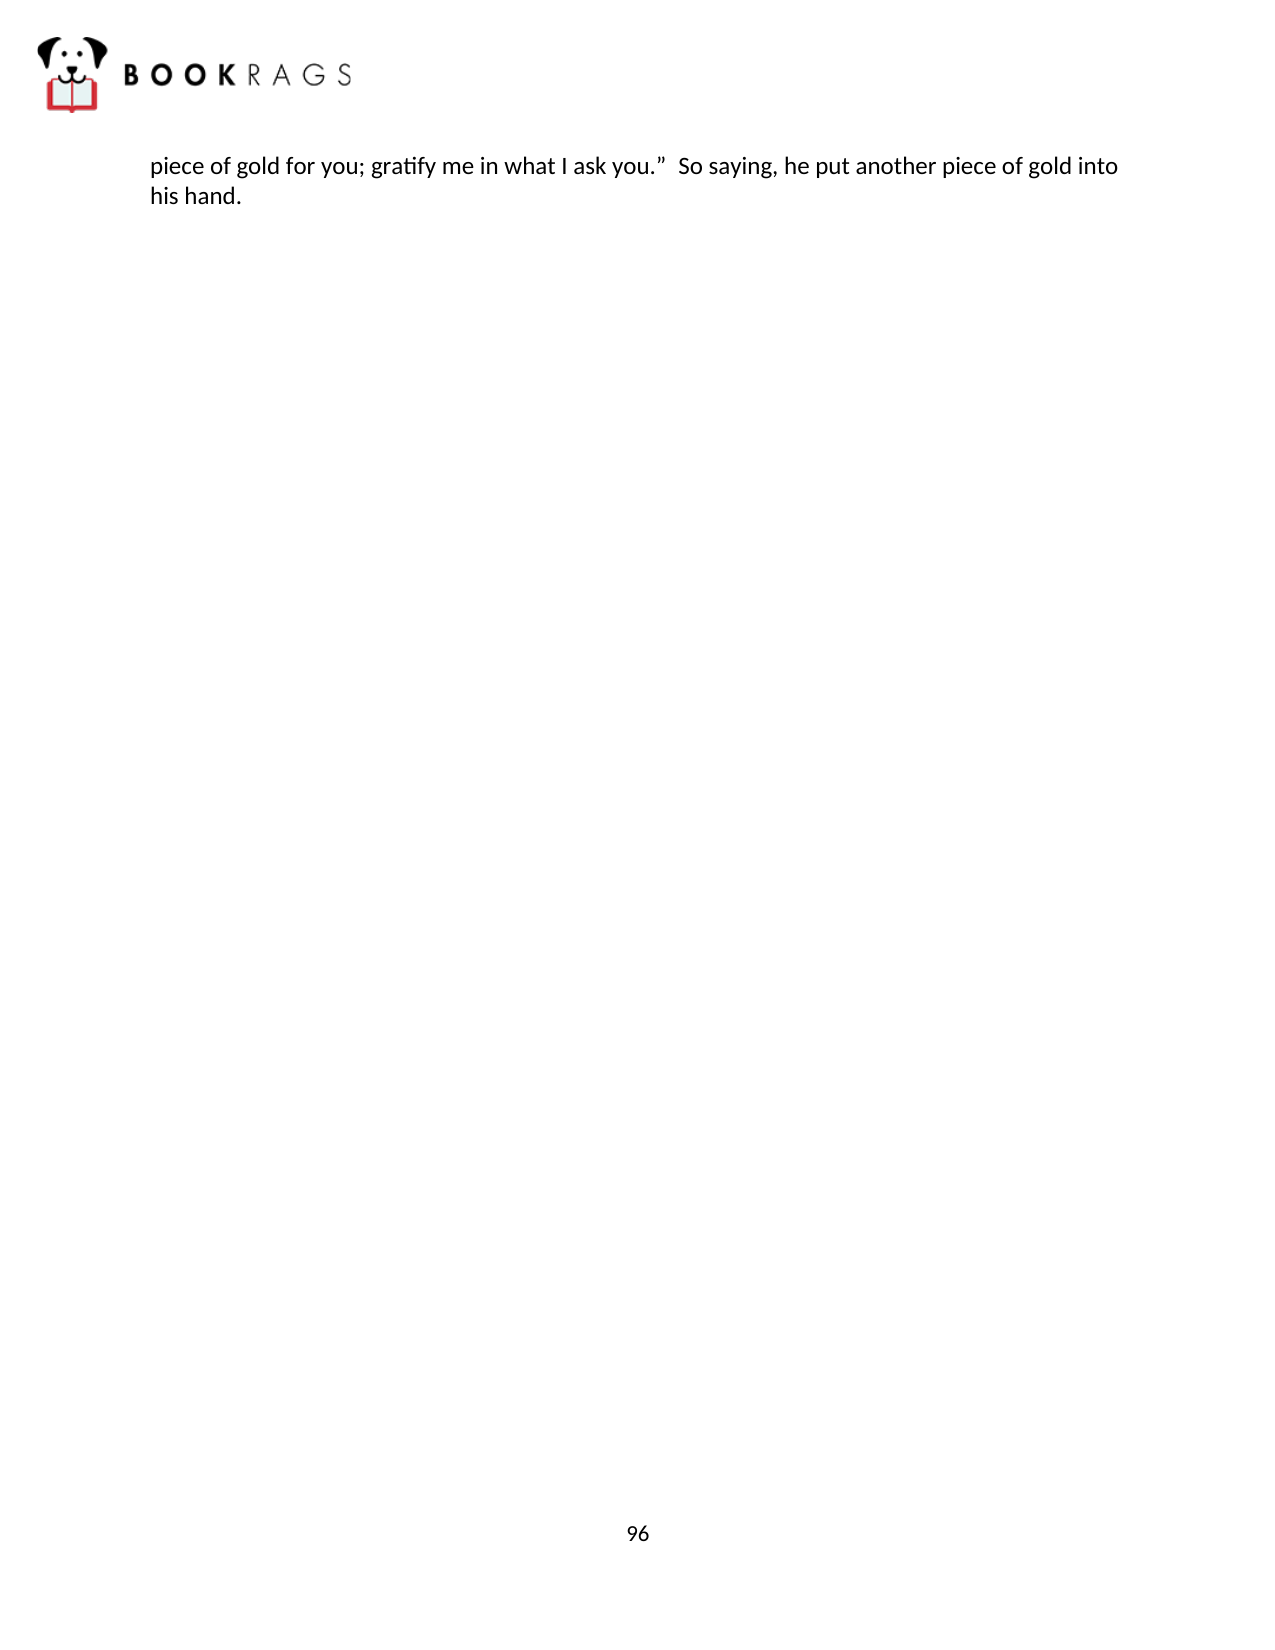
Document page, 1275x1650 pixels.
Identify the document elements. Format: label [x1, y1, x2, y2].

picture [37, 37, 351, 113]
text [150, 150, 1125, 211]
